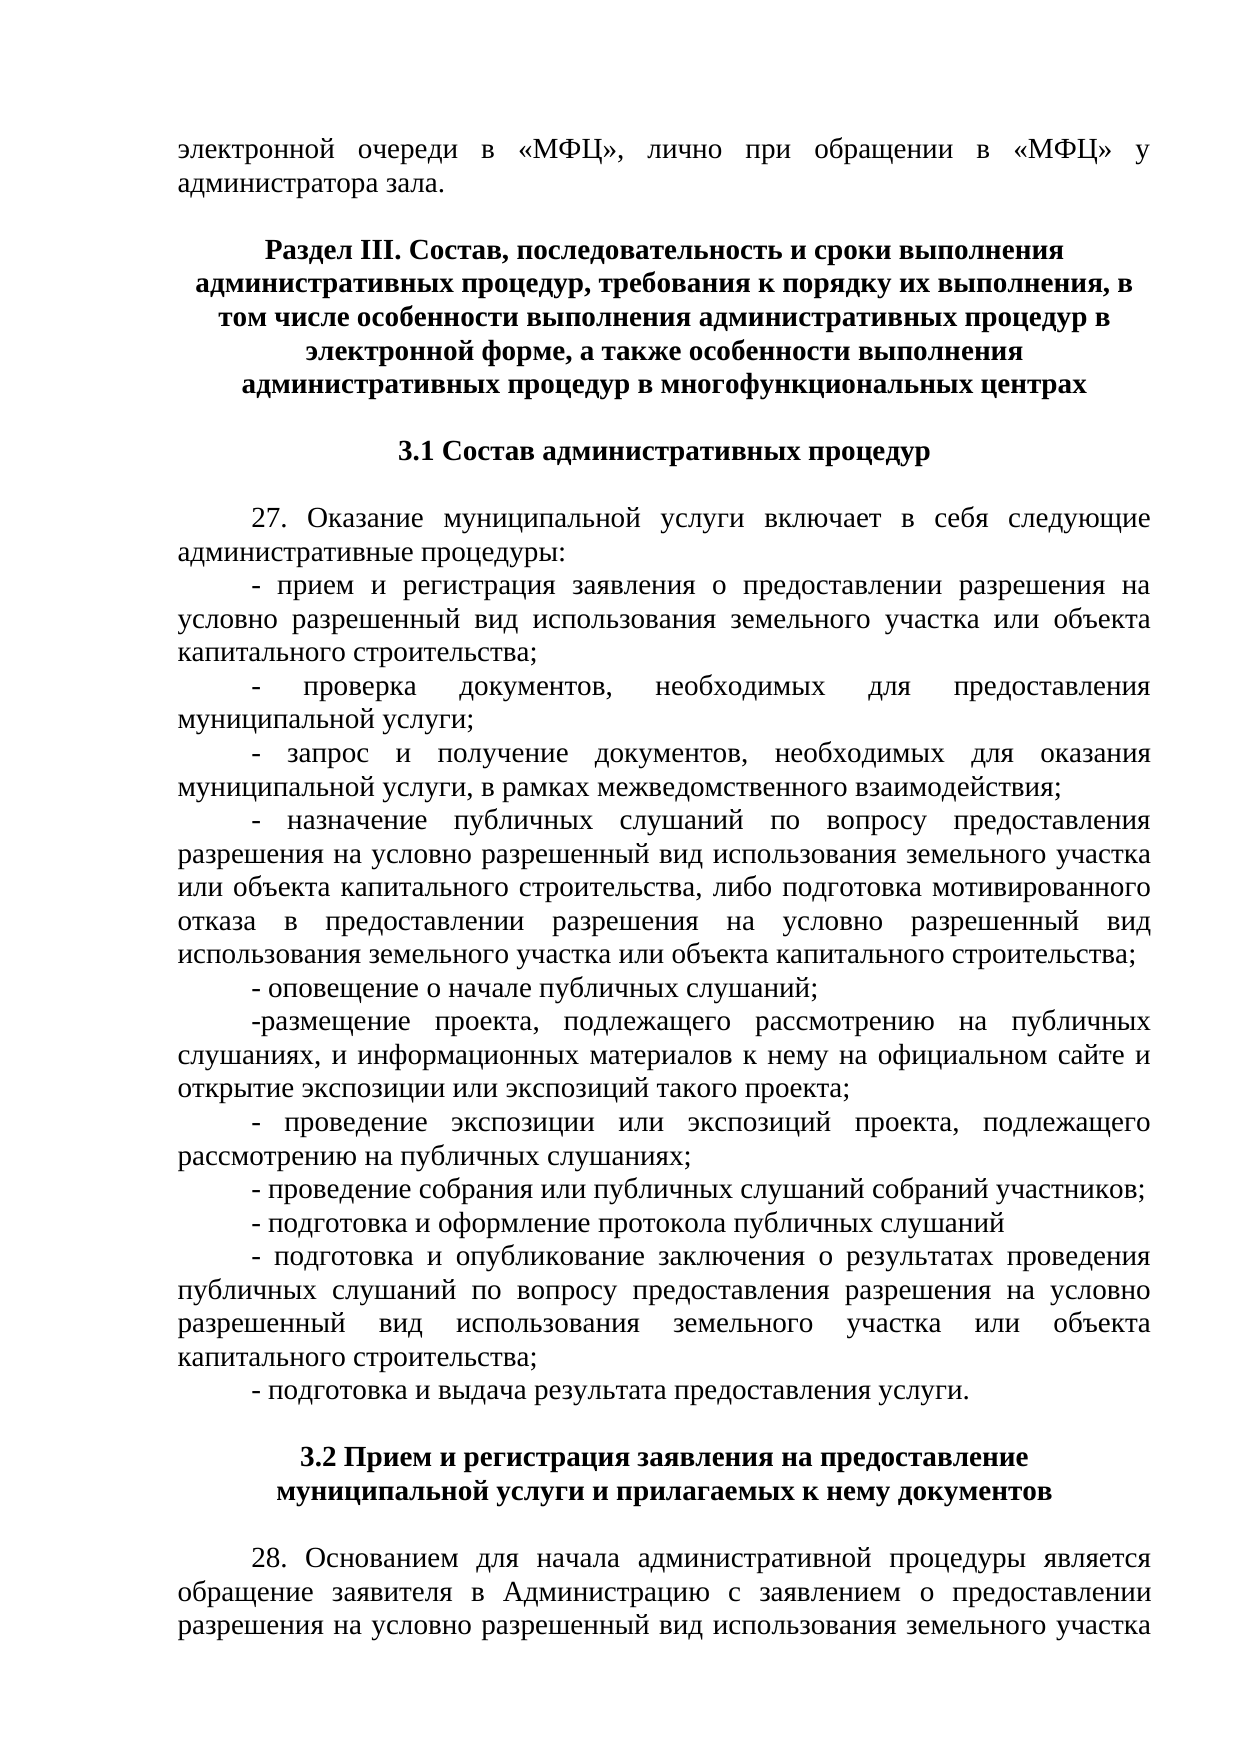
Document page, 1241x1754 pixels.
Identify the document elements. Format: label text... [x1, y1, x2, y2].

text 3.1 Состав административных процедур [177, 433, 1152, 467]
text - запрос и получение документов, необходимых для оказания муниципальной услуги, в рамках межведомственного взаимодействия; [177, 735, 1152, 802]
text -размещение проекта, подлежащего рассмотрению на публичных слушаниях, и информационных материалов к нему на официальном сайте и открытие экспозиции или экспозиций такого проекта; [177, 1003, 1152, 1104]
text - подготовка и выдача результата предоставления услуги. [177, 1372, 1152, 1406]
text 27. Оказание муниципальной услуги включает в себя следующие административные процедуры: [177, 500, 1152, 567]
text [177, 1540, 1152, 1641]
text муниципальной услуги и прилагаемых к нему документов [177, 1473, 1152, 1507]
text - проведение экспозиции или экспозиций проекта, подлежащего рассмотрению на публичных слушаниях; [177, 1104, 1152, 1171]
text - подготовка и опубликование заключения о результатах проведения публичных слушаний по вопросу предоставления разрешения на условно разрешенный вид использования земельного участка или объекта капитального строительства; [177, 1238, 1152, 1372]
text - назначение публичных слушаний по вопросу предоставления разрешения на условно разрешенный вид использования земельного участка или объекта капитального строительства, либо подготовка мотивированного отказа в предоставлении разрешения на условно разрешенный вид использования земельного участка или объекта капитального строительства; [177, 802, 1152, 970]
text - проверка документов, необходимых для предоставления муниципальной услуги; [177, 668, 1152, 735]
text - подготовка и оформление протокола публичных слушаний [177, 1205, 1152, 1238]
text - проведение собрания или публичных слушаний собраний участников; [177, 1171, 1152, 1205]
text 3.2 Прием и регистрация заявления на предоставление [177, 1439, 1152, 1473]
text - оповещение о начале публичных слушаний; [177, 970, 1152, 1003]
text Раздел III. Состав, последовательность и сроки выполнения административных процедур, требования к порядку их выполнения, в том числе особенности выполнения административных процедур в электронной форме, а также особенности выполнения административных процедур в многофункциональных центрах [177, 232, 1152, 400]
text - прием и регистрация заявления о предоставлении разрешения на условно разрешенный вид использования земельного участка или объекта капитального строительства; [177, 567, 1152, 668]
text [177, 131, 1152, 198]
